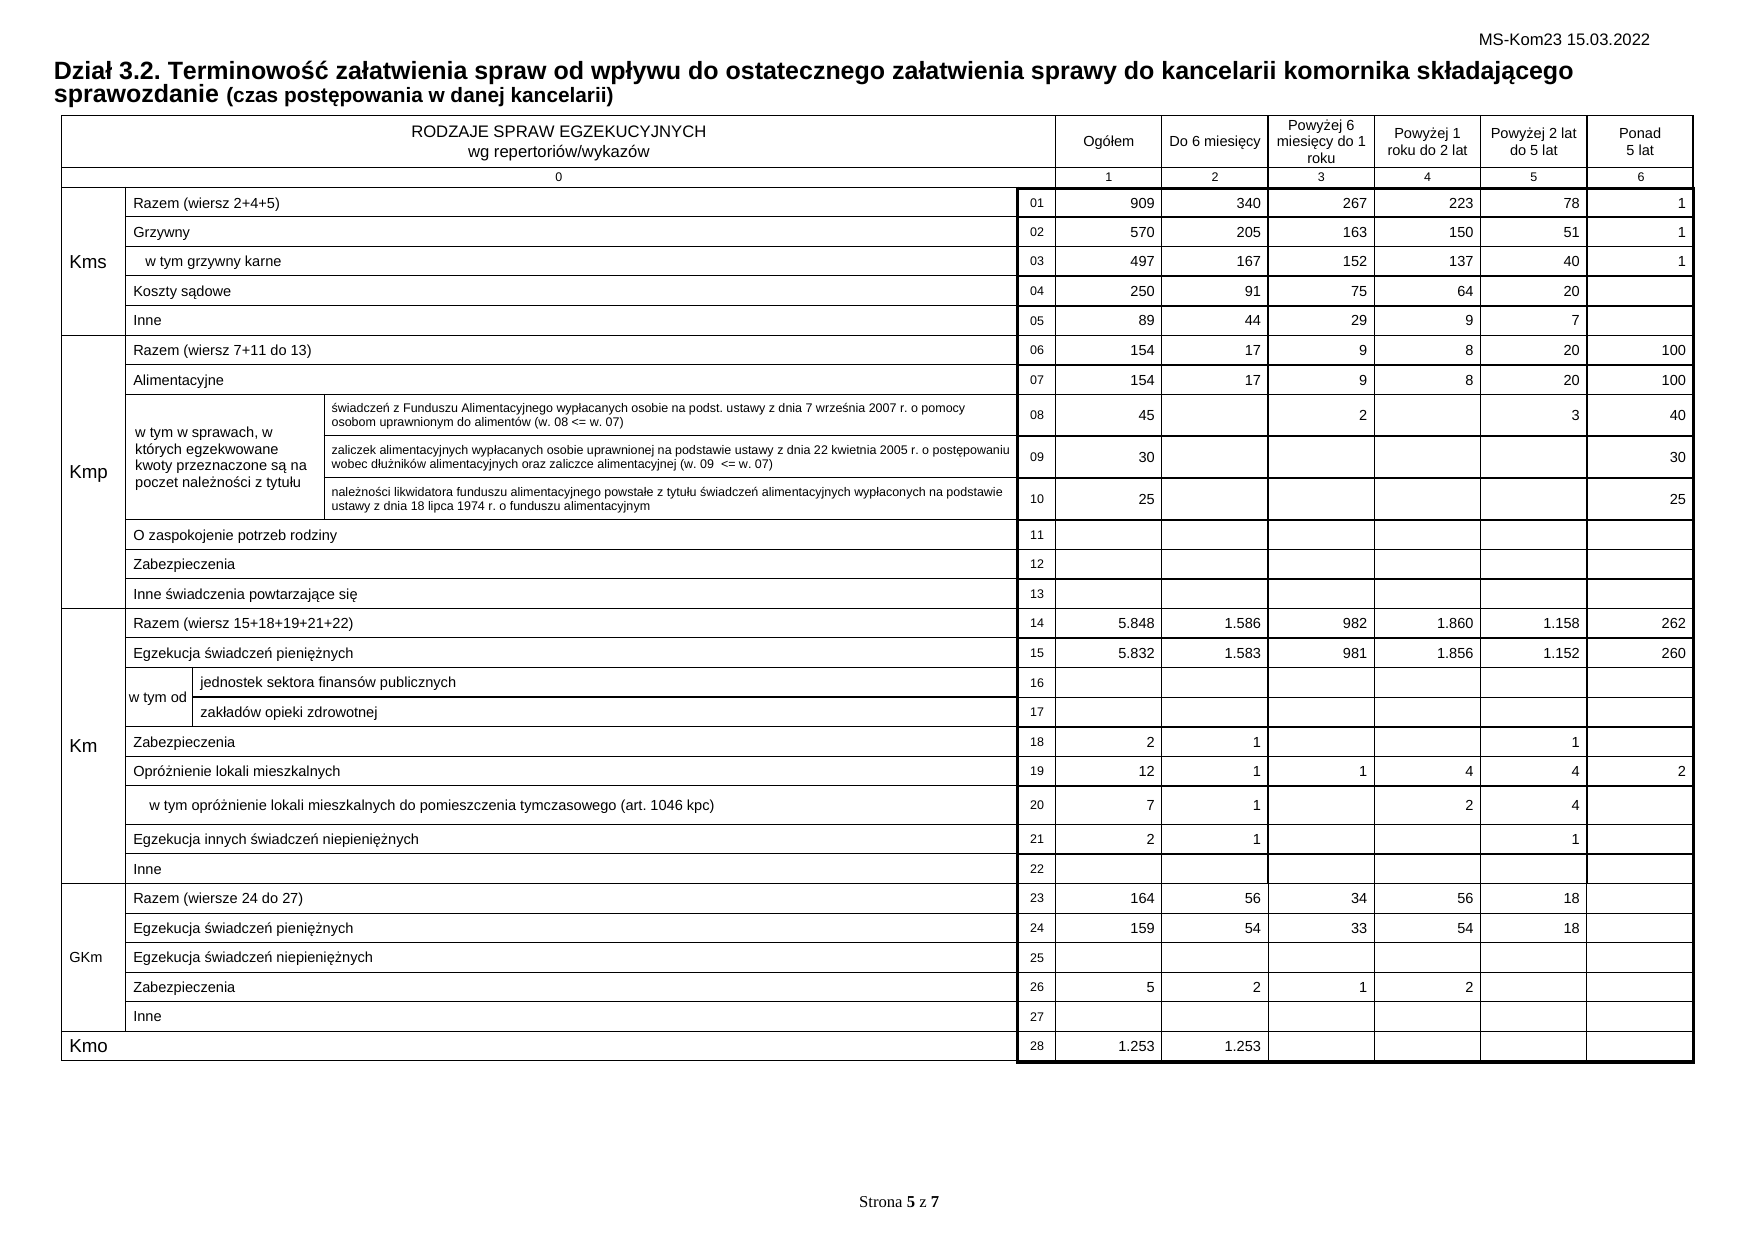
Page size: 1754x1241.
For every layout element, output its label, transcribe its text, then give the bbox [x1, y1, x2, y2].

table_cell w tym od [126, 668, 192, 726]
table_cell Egzekucja innych świadczeń niepieniężnych [126, 825, 1016, 853]
table_cell 1 [1056, 168, 1161, 187]
table_cell w tym opróżnienie lokali mieszkalnych do pomieszczenia tymczasowego (art. 1046 kpc) [126, 786, 1016, 824]
table_cell 20 [1481, 366, 1586, 394]
table_cell [1375, 479, 1480, 519]
table_cell 30 [1588, 437, 1692, 477]
table_cell 5.848 [1056, 609, 1161, 637]
table_cell [1375, 943, 1480, 972]
table_cell Inne [126, 1002, 1016, 1031]
table_cell [1481, 1002, 1586, 1031]
table_cell [1375, 825, 1480, 853]
table_cell [1269, 479, 1374, 519]
table_cell 10 [1019, 479, 1055, 519]
table_cell Koszty sądowe [126, 276, 1016, 305]
table_cell Km [62, 609, 125, 883]
table_cell Opróżnienie lokali mieszkalnych [126, 757, 1016, 785]
table_cell 18 [1481, 884, 1586, 912]
table_cell [1375, 395, 1480, 435]
table_cell 205 [1162, 218, 1267, 246]
table_cell 56 [1375, 884, 1480, 912]
table_cell 1 [1269, 757, 1374, 785]
table_cell [1588, 855, 1692, 883]
table_cell 56 [1162, 884, 1268, 912]
table_cell Razem (wiersze 24 do 27) [126, 884, 1016, 912]
table_cell Zabezpieczenia [126, 550, 1016, 578]
table_cell [1269, 825, 1374, 853]
table_cell [1481, 521, 1586, 548]
table_cell 04 [1019, 277, 1055, 305]
table_cell [1056, 698, 1161, 726]
table_cell 75 [1269, 277, 1374, 305]
table_cell [1056, 1002, 1161, 1031]
table_cell 1 [1162, 787, 1267, 824]
table_cell 1.856 [1375, 639, 1480, 667]
table_cell 570 [1056, 218, 1161, 246]
table_cell [1375, 855, 1480, 883]
table_cell [1375, 550, 1480, 578]
table_cell [1481, 855, 1586, 883]
table_cell 78 [1481, 190, 1586, 216]
table_cell [1375, 437, 1480, 477]
table_cell 909 [1056, 190, 1161, 216]
table_cell [1056, 550, 1161, 578]
table_cell [1162, 437, 1267, 477]
table_cell [1375, 521, 1480, 548]
table_cell 17 [1019, 698, 1055, 726]
table_cell 100 [1588, 336, 1692, 364]
table_cell Egzekucja świadczeń pieniężnych [126, 914, 1016, 942]
table_cell [1269, 1002, 1374, 1031]
table_cell 4 [1375, 757, 1480, 785]
table_cell Inne [126, 854, 1016, 883]
table_cell 89 [1056, 307, 1161, 334]
table_cell Razem (wiersz 2+4+5) [126, 188, 1016, 216]
table_cell 03 [1019, 247, 1055, 275]
table_cell 1.158 [1481, 609, 1586, 637]
table_cell [1375, 580, 1480, 608]
table_cell 267 [1269, 190, 1374, 216]
table_cell 2 [1375, 973, 1480, 1001]
table_cell 08 [1019, 395, 1055, 435]
table_cell [1269, 437, 1374, 477]
table_cell [1056, 521, 1161, 548]
table_cell 164 [1056, 884, 1161, 912]
table_cell O zaspokojenie potrzeb rodziny [126, 520, 1016, 548]
table_cell 22 [1019, 855, 1055, 883]
table_cell 159 [1056, 914, 1161, 942]
table_cell Egzekucja świadczeń niepieniężnych [126, 943, 1016, 972]
table_cell Egzekucja świadczeń pieniężnych [126, 638, 1016, 667]
table_header Powyżej 6 miesięcy do 1 roku [1269, 116, 1374, 167]
table_cell 982 [1269, 609, 1374, 637]
table_cell [1056, 668, 1161, 696]
table_cell 3 [1269, 168, 1374, 187]
table_cell 18 [1019, 728, 1055, 756]
table_cell 2 [1375, 787, 1480, 824]
table_cell Inne świadczenia powtarzające się [126, 579, 1016, 608]
table_cell 1.586 [1162, 609, 1267, 637]
table_cell 154 [1056, 336, 1161, 364]
table_cell 17 [1162, 336, 1267, 364]
table_cell 21 [1019, 825, 1055, 853]
table_cell 9 [1269, 366, 1374, 394]
table_cell 28 [1019, 1032, 1055, 1060]
table_cell [1162, 550, 1267, 578]
table_cell 163 [1269, 218, 1374, 246]
table_cell [1588, 825, 1692, 853]
table_cell [1056, 943, 1161, 972]
table_cell zakładów opieki zdrowotnej [193, 698, 1016, 726]
table_cell [1588, 550, 1692, 578]
table_cell [1269, 943, 1374, 972]
table_cell 340 [1162, 190, 1267, 216]
table_cell [1481, 479, 1586, 519]
table_cell 9 [1269, 336, 1374, 364]
table_cell [1481, 580, 1586, 608]
table_cell 16 [1019, 668, 1055, 696]
table_cell 34 [1269, 884, 1374, 912]
table_cell 2 [1162, 973, 1268, 1001]
table_cell [1587, 1002, 1692, 1031]
table_cell 25 [1588, 479, 1692, 519]
table_cell 8 [1375, 366, 1480, 394]
table_cell [1587, 914, 1692, 942]
table_cell 15 [1019, 639, 1055, 667]
table_cell [1162, 1002, 1268, 1031]
table_cell 17 [1162, 366, 1267, 394]
table_cell Grzywny [126, 217, 1016, 246]
table_cell 2 [1162, 168, 1267, 187]
table_header Powyżej 2 lat do 5 lat [1481, 116, 1586, 167]
table_cell [1162, 698, 1267, 726]
table_cell [1375, 668, 1480, 696]
table_cell 25 [1056, 479, 1161, 519]
table_cell [1588, 787, 1692, 824]
table_cell [1162, 943, 1268, 972]
table_cell [1162, 668, 1267, 696]
table_cell 4 [1481, 787, 1586, 824]
table_cell [1481, 973, 1586, 1001]
table_cell w tym grzywny karne [126, 247, 1016, 275]
table_cell [1056, 580, 1161, 608]
table_cell Razem (wiersz 7+11 do 13) [126, 336, 1016, 364]
table_cell 27 [1019, 1002, 1055, 1031]
table_cell 11 [1019, 521, 1055, 548]
table_cell 64 [1375, 277, 1480, 305]
table_cell 6 [1588, 168, 1692, 187]
table_cell 7 [1056, 787, 1161, 824]
table_cell 20 [1481, 277, 1586, 305]
table_cell świadczeń z Funduszu Alimentacyjnego wypłacanych osobie na podst. ustawy z dnia 7 września 2007 r. o pomocy osobom uprawnionym do alimentów (w. 08 <= w. 07) [325, 395, 1016, 435]
table_cell 1.253 [1056, 1032, 1161, 1060]
table_cell 4 [1375, 168, 1480, 187]
table_cell [1269, 855, 1374, 883]
table_cell [1269, 1032, 1374, 1060]
table_cell GKm [62, 884, 125, 1031]
table_cell [1162, 479, 1267, 519]
table_cell Kmo [62, 1032, 1016, 1060]
table_cell Kmp [62, 336, 125, 608]
table_cell 1 [1269, 973, 1374, 1001]
table_cell 0 [62, 168, 1055, 187]
table_cell 1 [1588, 190, 1692, 216]
table_cell 54 [1162, 914, 1268, 942]
table_cell 26 [1019, 973, 1055, 1001]
table_cell 2 [1056, 825, 1161, 853]
table_cell [1587, 973, 1692, 1001]
table_cell [1269, 787, 1374, 824]
table_cell [1481, 437, 1586, 477]
table_cell 100 [1588, 366, 1692, 394]
table_cell 14 [1019, 609, 1055, 637]
table_cell 8 [1375, 336, 1480, 364]
table_cell 1.583 [1162, 639, 1267, 667]
table_cell zaliczek alimentacyjnych wypłacanych osobie uprawnionej na podstawie ustawy z dnia 22 kwietnia 2005 r. o postępowaniu wobec dłużników alimentacyjnych oraz zaliczce alimentacyjnej (w. 09 <= w. 07) [325, 436, 1016, 477]
table_cell [1587, 943, 1692, 972]
table_cell 01 [1019, 190, 1055, 216]
table_cell [1481, 943, 1586, 972]
table_cell 150 [1375, 218, 1480, 246]
table_header Ogółem [1056, 116, 1161, 167]
table_cell [1588, 307, 1692, 334]
table_cell 29 [1269, 307, 1374, 334]
table_cell [1056, 855, 1161, 883]
table_cell [1588, 277, 1692, 305]
table_cell [1481, 698, 1586, 726]
table_cell 33 [1269, 914, 1374, 942]
table_cell [1162, 395, 1267, 435]
table_cell Kms [62, 188, 125, 334]
table_cell 1 [1162, 757, 1267, 785]
table_cell [1269, 521, 1374, 548]
table_cell 1 [1481, 825, 1586, 853]
table_cell 1.152 [1481, 639, 1586, 667]
table_cell [1269, 550, 1374, 578]
table_cell 23 [1019, 884, 1055, 912]
table_cell 2 [1588, 757, 1692, 785]
table_cell 154 [1056, 366, 1161, 394]
table_cell [1269, 580, 1374, 608]
table_cell 167 [1162, 247, 1267, 275]
table_cell 250 [1056, 277, 1161, 305]
table_cell [1481, 668, 1586, 696]
table_cell w tym w sprawach, w których egzekwowane kwoty przeznaczone są na poczet należności z tytułu [126, 395, 324, 519]
table_cell [1162, 521, 1267, 548]
table_cell 40 [1481, 247, 1586, 275]
table_cell jednostek sektora finansów publicznych [193, 668, 1016, 696]
table_cell 05 [1019, 307, 1055, 334]
table_cell [1481, 1032, 1586, 1060]
table_cell [1587, 884, 1692, 912]
table_cell 40 [1588, 395, 1692, 435]
table_cell [1269, 698, 1374, 726]
table_cell 06 [1019, 336, 1055, 364]
table_cell 44 [1162, 307, 1267, 334]
table_cell 24 [1019, 914, 1055, 942]
table_cell 152 [1269, 247, 1374, 275]
table_cell [1588, 728, 1692, 756]
table_cell 2 [1269, 395, 1374, 435]
table_cell [1588, 580, 1692, 608]
table_cell 7 [1481, 307, 1586, 334]
table_cell [1162, 855, 1267, 883]
table_cell [1162, 580, 1267, 608]
text Dział 3.2. Terminowość załatwienia spraw od wpływu do ostatecznego załatwienia sprawy do kancelarii komornika składającego sprawozdanie (czas postępowania w danej kancelarii) [54, 61, 1650, 107]
table_cell 1 [1481, 728, 1586, 756]
table_cell 02 [1019, 218, 1055, 246]
table_cell Alimentacyjne [126, 365, 1016, 394]
table_header RODZAJE SPRAW EGZEKUCYJNYCH wg repertoriów/wykazów [62, 116, 1055, 167]
table_cell [1375, 1002, 1480, 1031]
table_cell [1375, 728, 1480, 756]
table_cell 51 [1481, 218, 1586, 246]
table_cell 2 [1056, 728, 1161, 756]
table_cell 12 [1056, 757, 1161, 785]
table_cell 12 [1019, 550, 1055, 578]
table_cell 13 [1019, 580, 1055, 608]
table_cell 54 [1375, 914, 1480, 942]
table_cell 981 [1269, 639, 1374, 667]
table_cell 1 [1588, 218, 1692, 246]
table_header Do 6 miesięcy [1162, 116, 1267, 167]
table_cell 19 [1019, 757, 1055, 785]
table_cell 20 [1019, 787, 1055, 824]
table_cell 137 [1375, 247, 1480, 275]
table_cell [1375, 698, 1480, 726]
table_cell [1269, 728, 1374, 756]
table_cell 260 [1588, 639, 1692, 667]
table_cell 1.860 [1375, 609, 1480, 637]
table_cell 5.832 [1056, 639, 1161, 667]
table_cell [1269, 668, 1374, 696]
table_header Powyżej 1 roku do 2 lat [1375, 116, 1480, 167]
table_cell 262 [1588, 609, 1692, 637]
table_cell 5 [1481, 168, 1586, 187]
table_cell 91 [1162, 277, 1267, 305]
table_cell 223 [1375, 190, 1480, 216]
table_cell 497 [1056, 247, 1161, 275]
table_cell Zabezpieczenia [126, 973, 1016, 1001]
table_cell [1588, 698, 1692, 726]
table_cell 4 [1481, 757, 1586, 785]
table_cell 1 [1162, 728, 1267, 756]
table_header Ponad 5 lat [1588, 116, 1692, 167]
table_cell Zabezpieczenia [126, 727, 1016, 756]
table_cell 30 [1056, 437, 1161, 477]
table_cell [1587, 1032, 1692, 1060]
table_cell należności likwidatora funduszu alimentacyjnego powstałe z tytułu świadczeń alimentacyjnych wypłaconych na podstawie ustawy z dnia 18 lipca 1974 r. o funduszu alimentacyjnym [325, 478, 1016, 519]
table_cell 5 [1056, 973, 1161, 1001]
table_cell Inne [126, 306, 1016, 334]
table_cell 09 [1019, 437, 1055, 477]
table_cell 20 [1481, 336, 1586, 364]
table_cell Razem (wiersz 15+18+19+21+22) [126, 609, 1016, 637]
table_cell 3 [1481, 395, 1586, 435]
table_cell 1 [1588, 247, 1692, 275]
table_cell 45 [1056, 395, 1161, 435]
table_cell 1 [1162, 825, 1267, 853]
table_cell [1588, 521, 1692, 548]
table_cell 25 [1019, 943, 1055, 972]
table_cell [1588, 668, 1692, 696]
table_cell [1481, 550, 1586, 578]
table_cell [1375, 1032, 1480, 1060]
table_cell 1.253 [1162, 1032, 1268, 1060]
table_cell 9 [1375, 307, 1480, 334]
table_cell 07 [1019, 366, 1055, 394]
table_cell 18 [1481, 914, 1586, 942]
